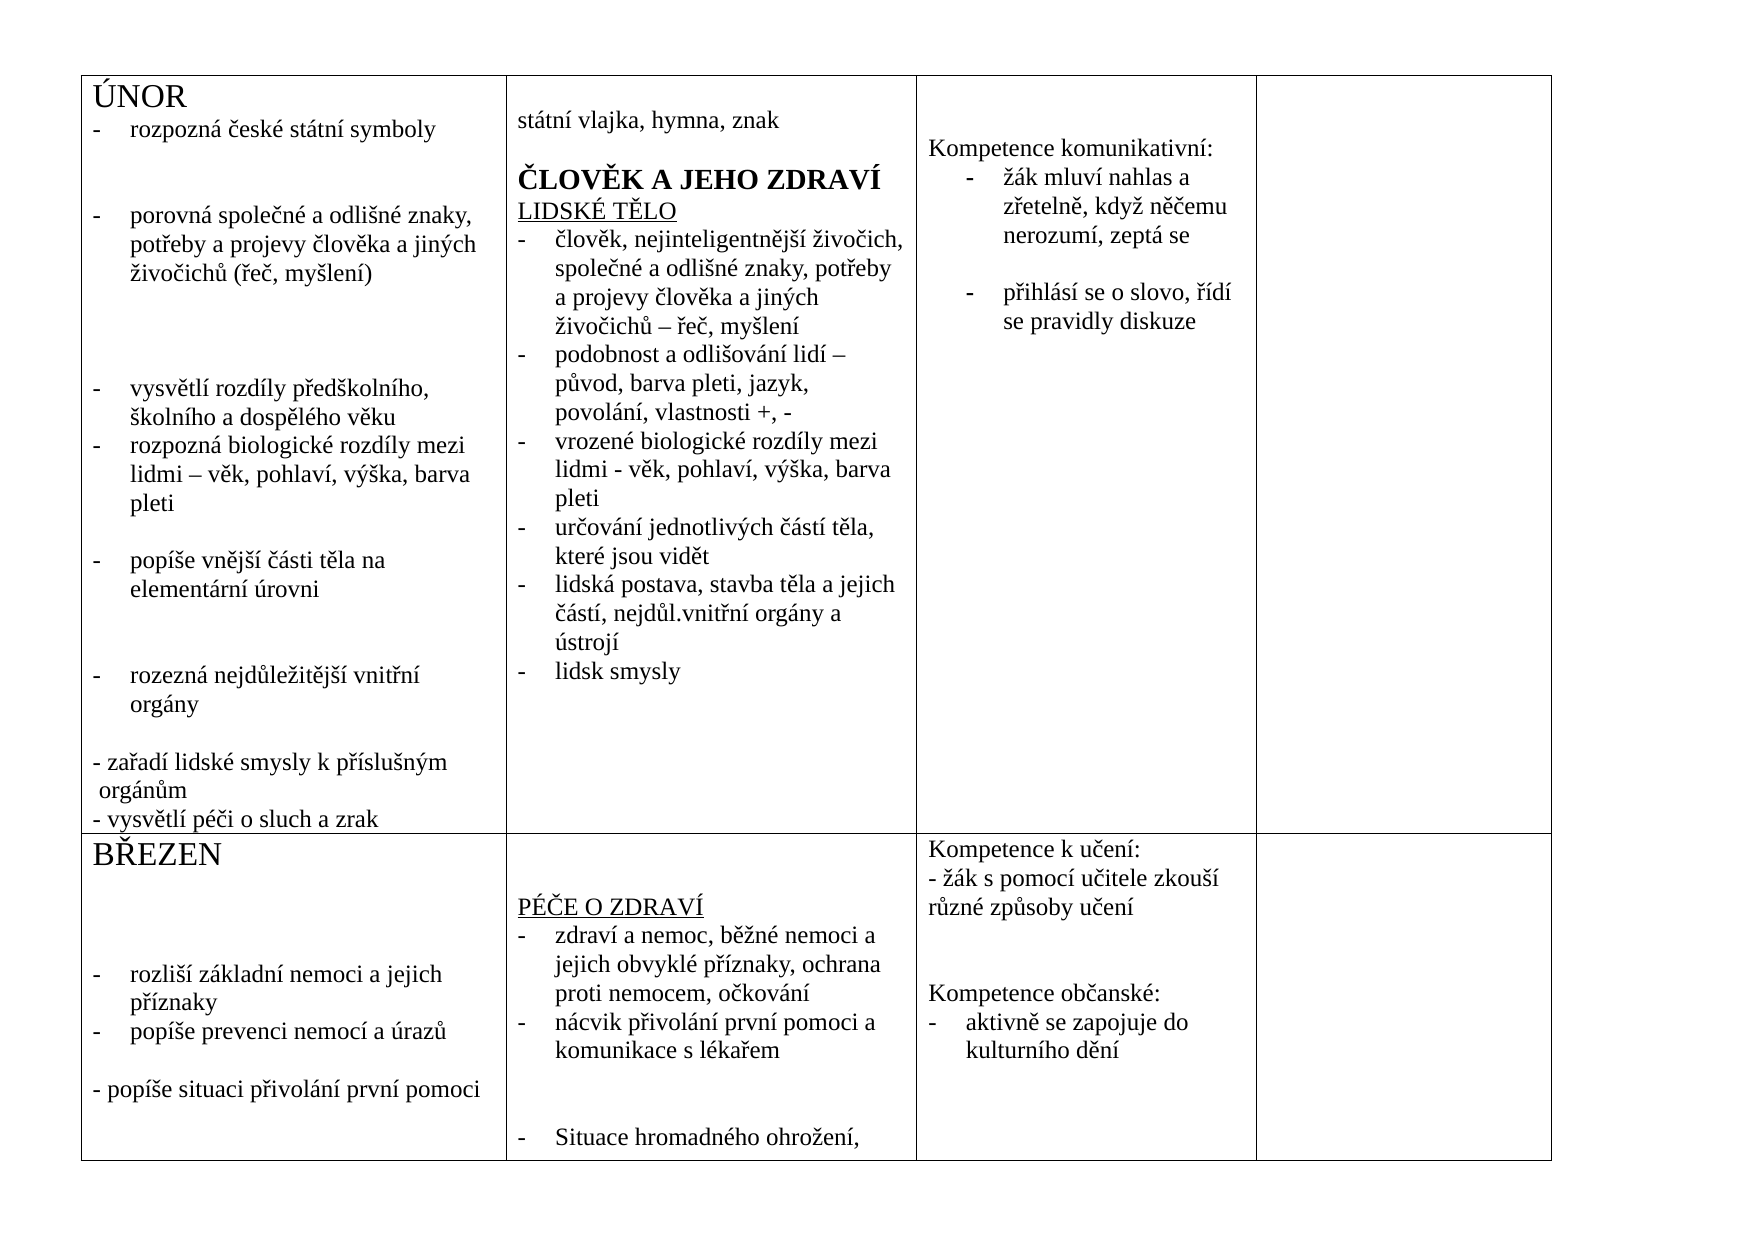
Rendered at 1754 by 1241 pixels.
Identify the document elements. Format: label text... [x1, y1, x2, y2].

table_cell Kompetence komunikativní: žák mluví nahlas a zřetelně, když něčemu nerozumí, zeptá se přihlásí se o slovo, řídí se pravidly diskuze [917, 76, 1256, 833]
table_cell [1257, 76, 1551, 833]
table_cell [507, 834, 916, 1160]
table_cell ÚNOR rozpozná české státní symboly porovná společné a odlišné znaky, potřeby a projevy člověka a jiných živočichů (řeč, myšlení) vysvětlí rozdíly předškolního, školního a dospělého věku rozpozná biologické rozdíly mezi lidmi – věk, pohlaví, výška, barva pleti popíše vnější části těla na elementární úrovni rozezná nejdůležitější vnitřní orgány - zařadí lidské smysly k příslušným orgánům - vysvětlí péči o sluch a zrak [82, 76, 506, 833]
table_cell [917, 834, 1256, 1160]
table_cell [82, 834, 506, 1160]
table_cell [1257, 834, 1551, 1160]
table_cell státní vlajka, hymna, znak ČLOVĚK A JEHO ZDRAVÍ LIDSKÉ TĚLO člověk, nejinteligentnější živočich, společné a odlišné znaky, potřeby a projevy člověka a jiných živočichů – řeč, myšlení podobnost a odlišování lidí – původ, barva pleti, jazyk, povolání, vlastnosti +, - vrozené biologické rozdíly mezi lidmi - věk, pohlaví, výška, barva pleti určování jednotlivých částí těla, které jsou vidět lidská postava, stavba těla a jejich částí, nejdůl.vnitřní orgány a ústrojí lidsk smysly [507, 76, 916, 833]
